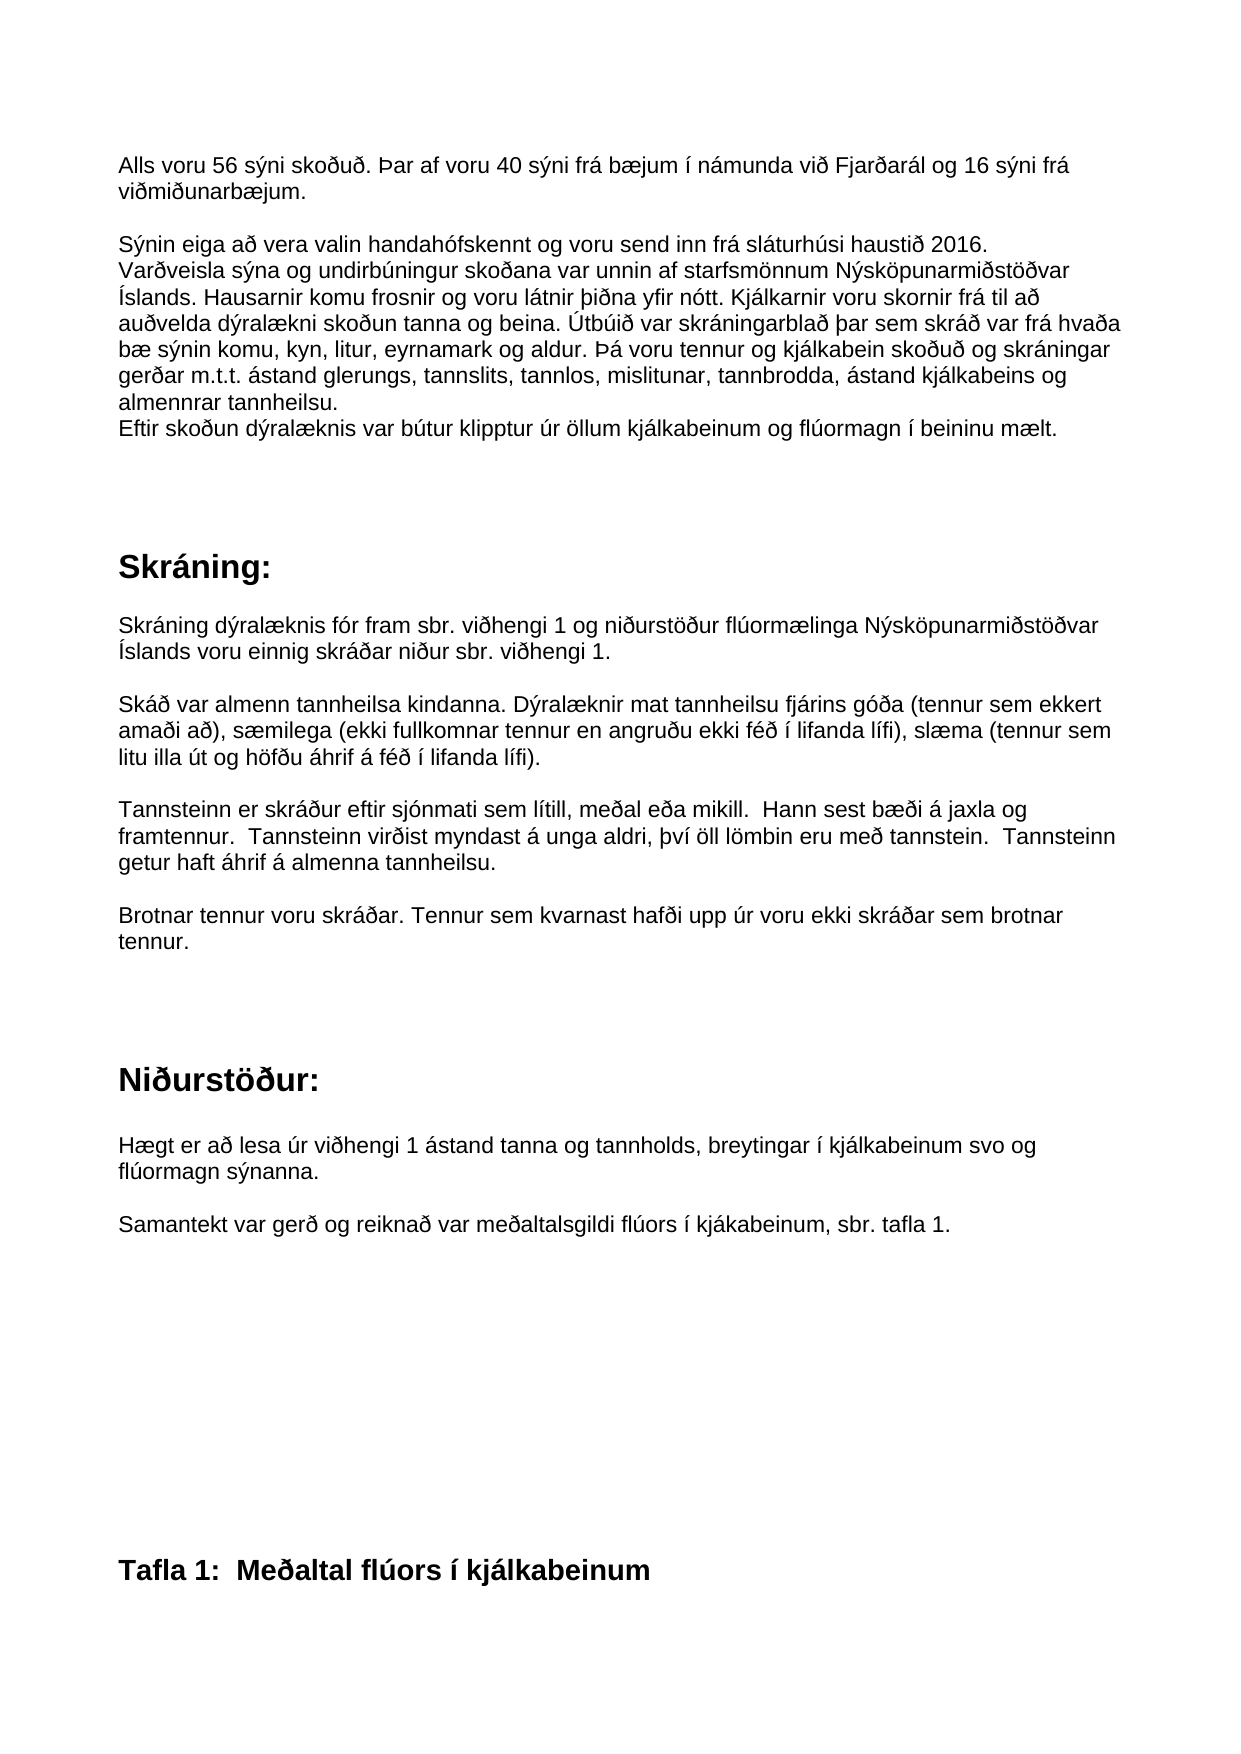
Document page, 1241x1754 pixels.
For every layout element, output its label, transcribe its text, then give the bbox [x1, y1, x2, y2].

text Sýnin eiga að vera valin handahófskennt og voru send inn frá sláturhúsi haustið 2016. [118, 231, 1122, 257]
text Hægt er að lesa úr viðhengi 1 ástand tanna og tannholds, breytingar í kjálkabeinum svo og flúormagn sýnanna. [118, 1132, 1122, 1184]
text Brotnar tennur voru skráðar. Tennur sem kvarnast hafði upp úr voru ekki skráðar sem brotnar tennur. [118, 902, 1122, 954]
text Varðveisla sýna og undirbúningur skoðana var unnin af starfsmönnum Nýsköpunarmiðstöðvar Íslands. Hausarnir komu frosnir og voru látnir þiðna yfir nótt. Kjálkarnir voru skornir frá til að auðvelda dýralækni skoðun tanna og beina. Útbúið var skráningarblað þar sem skráð var frá hvaða bæ sýnin komu, kyn, litur, eyrnamark og aldur. Þá voru tennur og kjálkabein skoðuð og skráningar gerðar m.t.t. ástand glerungs, tannslits, tannlos, mislitunar, tannbrodda, ástand kjálkabeins og almennrar tannheilsu. [118, 257, 1122, 415]
text Niðurstöður: [118, 1060, 1122, 1098]
text Tannsteinn er skráður eftir sjónmati sem lítill, meðal eða mikill. Hann sest bæði á jaxla og framtennur. Tannsteinn virðist myndast á unga aldri, því öll lömbin eru með tannstein. Tannsteinn getur haft áhrif á almenna tannheilsu. [118, 796, 1122, 875]
text Skráning dýralæknis fór fram sbr. viðhengi 1 og niðurstöður flúormælinga Nýsköpunarmiðstöðvar Íslands voru einnig skráðar niður sbr. viðhengi 1. [118, 612, 1122, 664]
text Tafla 1: Meðaltal flúors í kjálkabeinum [118, 1553, 1122, 1587]
text Samantekt var gerð og reiknað var meðaltalsgildi flúors í kjákabeinum, sbr. tafla 1. [118, 1211, 1122, 1237]
text Skráning: [118, 547, 1122, 585]
text Eftir skoðun dýralæknis var bútur klipptur úr öllum kjálkabeinum og flúormagn í beininu mælt. [118, 415, 1122, 442]
text Skáð var almenn tannheilsa kindanna. Dýralæknir mat tannheilsu fjárins góða (tennur sem ekkert amaði að), sæmilega (ekki fullkomnar tennur en angruðu ekki féð í lifanda lífi), slæma (tennur sem litu illa út og höfðu áhrif á féð í lifanda lífi). [118, 691, 1122, 770]
text Alls voru 56 sýni skoðuð. Þar af voru 40 sýni frá bæjum í námunda við Fjarðarál og 16 sýni frá viðmiðunarbæjum. [118, 152, 1122, 204]
